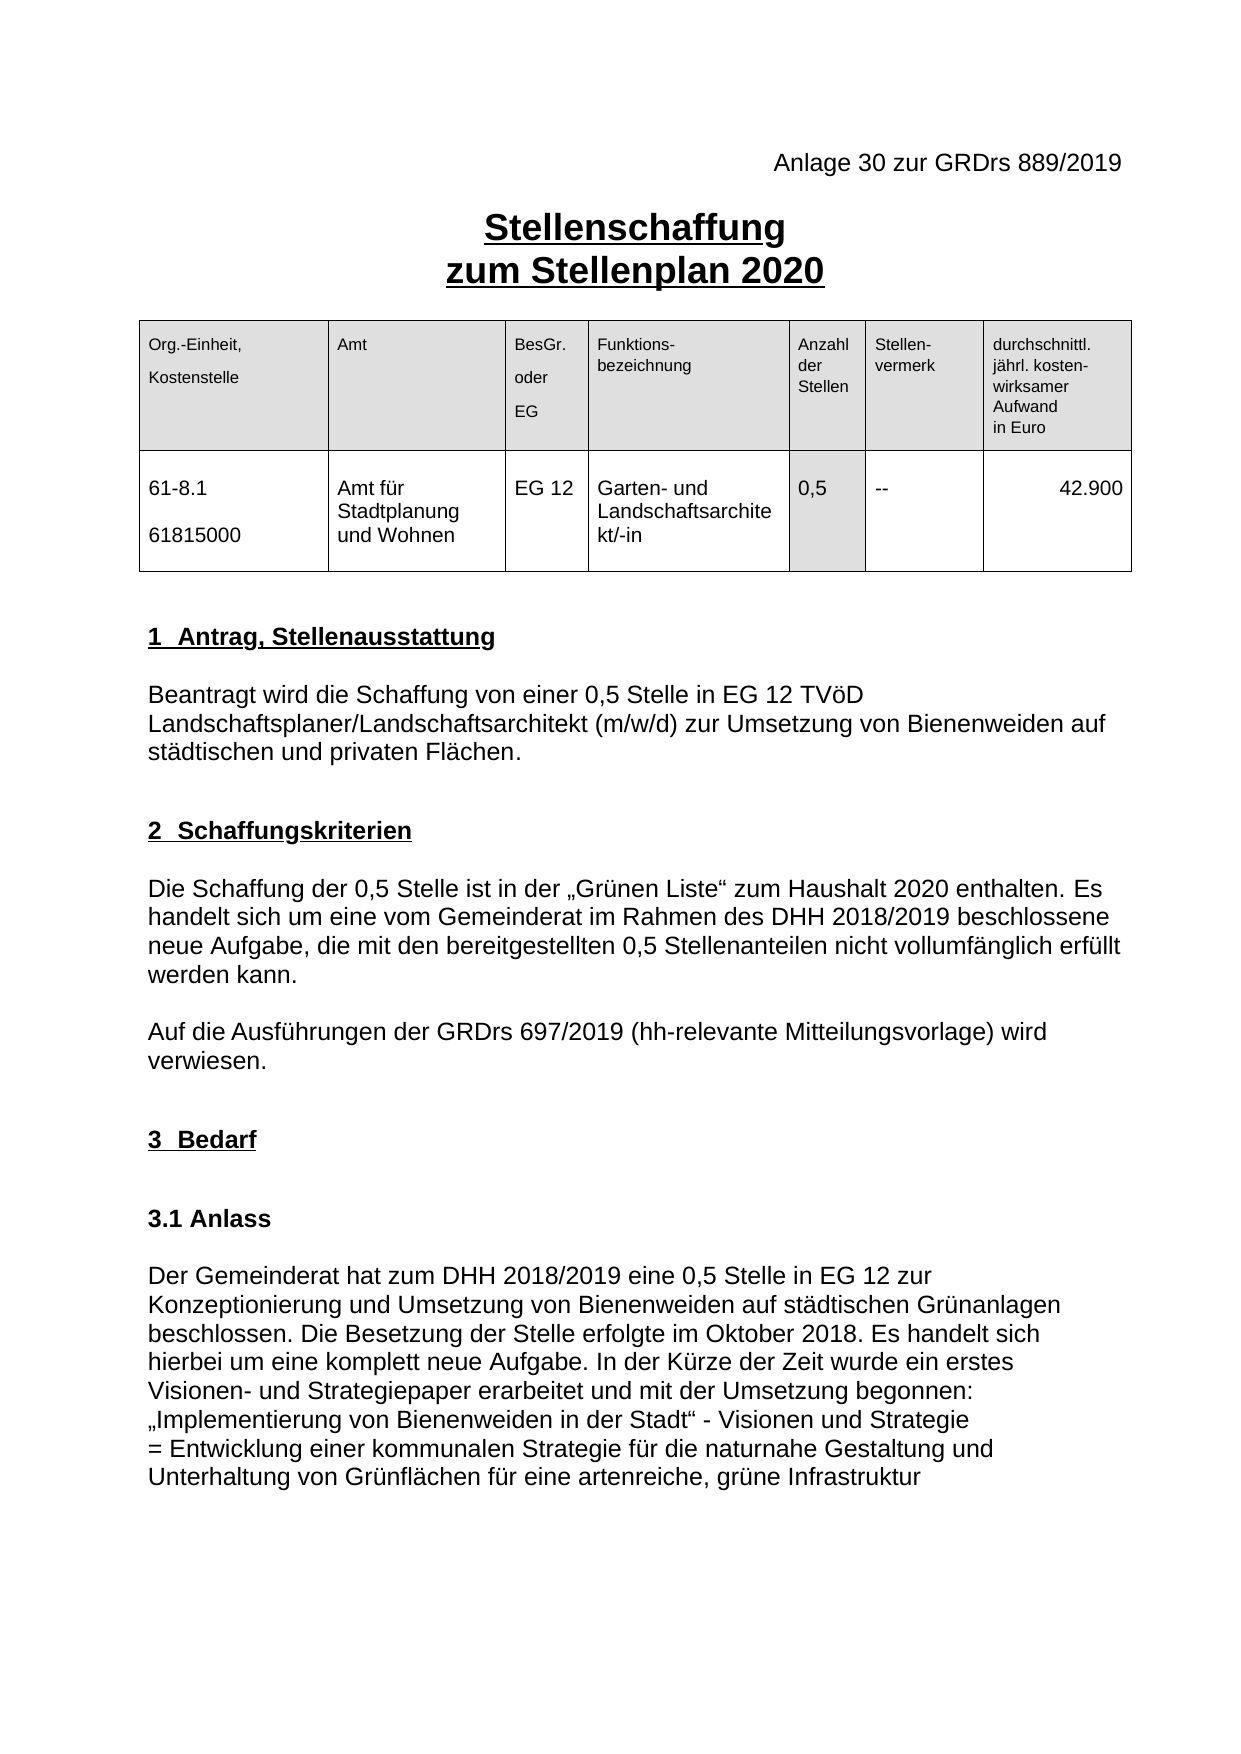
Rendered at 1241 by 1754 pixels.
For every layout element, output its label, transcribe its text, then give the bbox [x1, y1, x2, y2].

subtitle 2 Schaffungskriterien [148, 816, 1122, 845]
text Stellenschaffung [148, 205, 1122, 248]
table_header Anzahl der Stellen [790, 321, 865, 450]
text „Implementierung von Bienenweiden in der Stadt“ - Visionen und Strategie [148, 1405, 1122, 1433]
text Der Gemeinderat hat zum DHH 2018/2019 eine 0,5 Stelle in EG 12 zur Konzeptionierung und Umsetzung von Bienenweiden auf städtischen Grünanlagen beschlossen. Die Besetzung der Stelle erfolgte im Oktober 2018. Es handelt sich hierbei um eine komplett neue Aufgabe. In der Kürze der Zeit wurde ein erstes Visionen- und Strategiepaper erarbeitet und mit der Umsetzung begonnen: [148, 1261, 1122, 1405]
table_cell 61-8.1 61815000 [140, 451, 328, 571]
text Anlage 30 zur GRDrs 889/2019 [148, 148, 1122, 176]
table_header Org.-Einheit, Kostenstelle [140, 321, 328, 450]
text Auf die Ausführungen der GRDrs 697/2019 (hh-relevante Mitteilungsvorlage) wird verwiesen. [148, 1017, 1122, 1075]
text zum Stellenplan 2020 [148, 248, 1122, 291]
text Beantragt wird die Schaffung von einer 0,5 Stelle in EG 12 TVöD Landschaftsplaner/Landschaftsarchitekt (m/w/d) zur Umsetzung von Bienenweiden auf städtischen und privaten Flächen. [148, 680, 1122, 766]
subtitle 3 Bedarf [148, 1125, 1122, 1153]
table_cell 42.900 [984, 451, 1131, 571]
table_header durchschnittl. jährl. kosten- wirksamer Aufwand in Euro [984, 321, 1131, 450]
table_header BesGr. oder EG [506, 321, 588, 450]
table_cell EG 12 [506, 451, 588, 571]
table_cell Amt für Stadtplanung und Wohnen [329, 451, 505, 571]
text = Entwicklung einer kommunalen Strategie für die naturnahe Gestaltung und Unterhaltung von Grünflächen für eine artenreiche, grüne Infrastruktur [148, 1433, 1122, 1491]
table_header Amt [329, 321, 505, 450]
table_header Stellen- vermerk [866, 321, 983, 450]
table_header Funktions- bezeichnung [589, 321, 789, 450]
subtitle 1 Antrag, Stellenausstattung [148, 622, 1122, 651]
text Die Schaffung der 0,5 Stelle ist in der „Grünen Liste“ zum Haushalt 2020 enthalten. Es handelt sich um eine vom Gemeinderat im Rahmen des DHH 2018/2019 beschlossene neue Aufgabe, die mit den bereitgestellten 0,5 Stellenanteilen nicht vollumfänglich erfüllt werden kann. [148, 873, 1122, 988]
table_cell 0,5 [790, 451, 865, 571]
table_cell Garten- und Landschaftsarchitekt/-in [589, 451, 789, 571]
subtitle 3.1 Anlass [148, 1203, 1122, 1232]
table_cell -- [866, 451, 983, 571]
